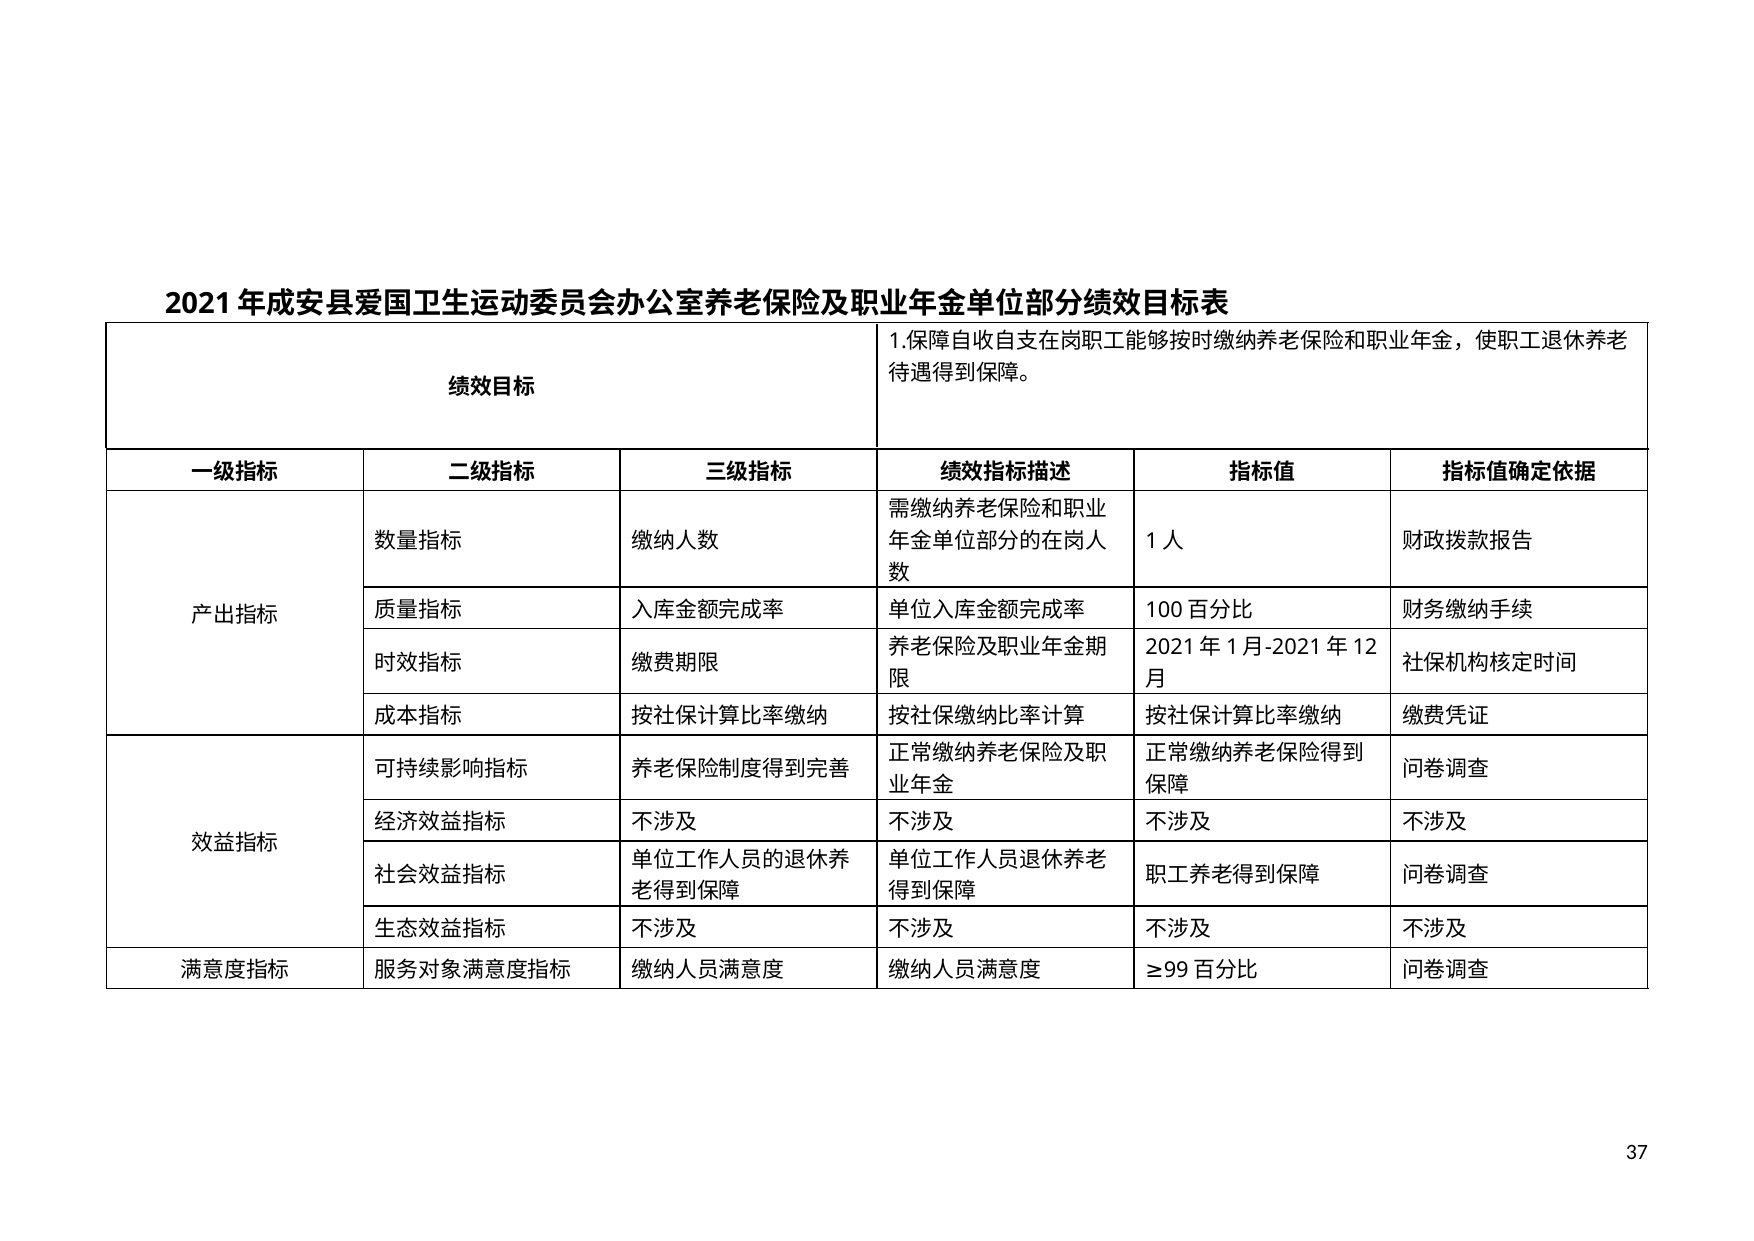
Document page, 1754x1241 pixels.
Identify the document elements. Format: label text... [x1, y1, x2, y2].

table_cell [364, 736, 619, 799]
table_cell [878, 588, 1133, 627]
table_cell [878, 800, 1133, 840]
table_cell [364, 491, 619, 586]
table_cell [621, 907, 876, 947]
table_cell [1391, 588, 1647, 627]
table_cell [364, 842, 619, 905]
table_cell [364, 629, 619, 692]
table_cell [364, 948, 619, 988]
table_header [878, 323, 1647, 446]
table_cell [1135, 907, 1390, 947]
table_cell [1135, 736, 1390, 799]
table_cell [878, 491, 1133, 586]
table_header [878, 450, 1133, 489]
text 2021年成安县爱国卫生运动委员会办公室养老保险及职业年金单位部分绩效目标表 [106, 279, 1648, 322]
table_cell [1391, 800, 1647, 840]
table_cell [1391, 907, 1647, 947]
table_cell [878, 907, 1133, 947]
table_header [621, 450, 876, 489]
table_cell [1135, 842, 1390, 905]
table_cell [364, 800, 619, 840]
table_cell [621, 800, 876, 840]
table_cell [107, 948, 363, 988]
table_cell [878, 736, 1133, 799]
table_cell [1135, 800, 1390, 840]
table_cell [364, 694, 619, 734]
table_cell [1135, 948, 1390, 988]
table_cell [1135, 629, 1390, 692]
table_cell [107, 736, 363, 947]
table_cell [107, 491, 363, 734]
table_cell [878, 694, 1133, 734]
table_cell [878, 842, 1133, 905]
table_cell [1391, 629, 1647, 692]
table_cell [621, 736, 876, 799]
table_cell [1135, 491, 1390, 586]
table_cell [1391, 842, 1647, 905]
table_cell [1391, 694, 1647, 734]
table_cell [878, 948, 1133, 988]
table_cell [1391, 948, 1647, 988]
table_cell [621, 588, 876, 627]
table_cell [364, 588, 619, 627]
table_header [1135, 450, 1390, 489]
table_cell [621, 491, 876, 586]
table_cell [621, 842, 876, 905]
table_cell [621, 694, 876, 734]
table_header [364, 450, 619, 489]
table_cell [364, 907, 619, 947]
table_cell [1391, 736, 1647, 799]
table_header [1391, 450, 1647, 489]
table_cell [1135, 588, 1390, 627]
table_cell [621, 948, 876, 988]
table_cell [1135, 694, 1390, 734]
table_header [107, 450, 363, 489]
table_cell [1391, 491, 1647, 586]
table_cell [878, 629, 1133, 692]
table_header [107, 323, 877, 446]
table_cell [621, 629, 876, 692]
